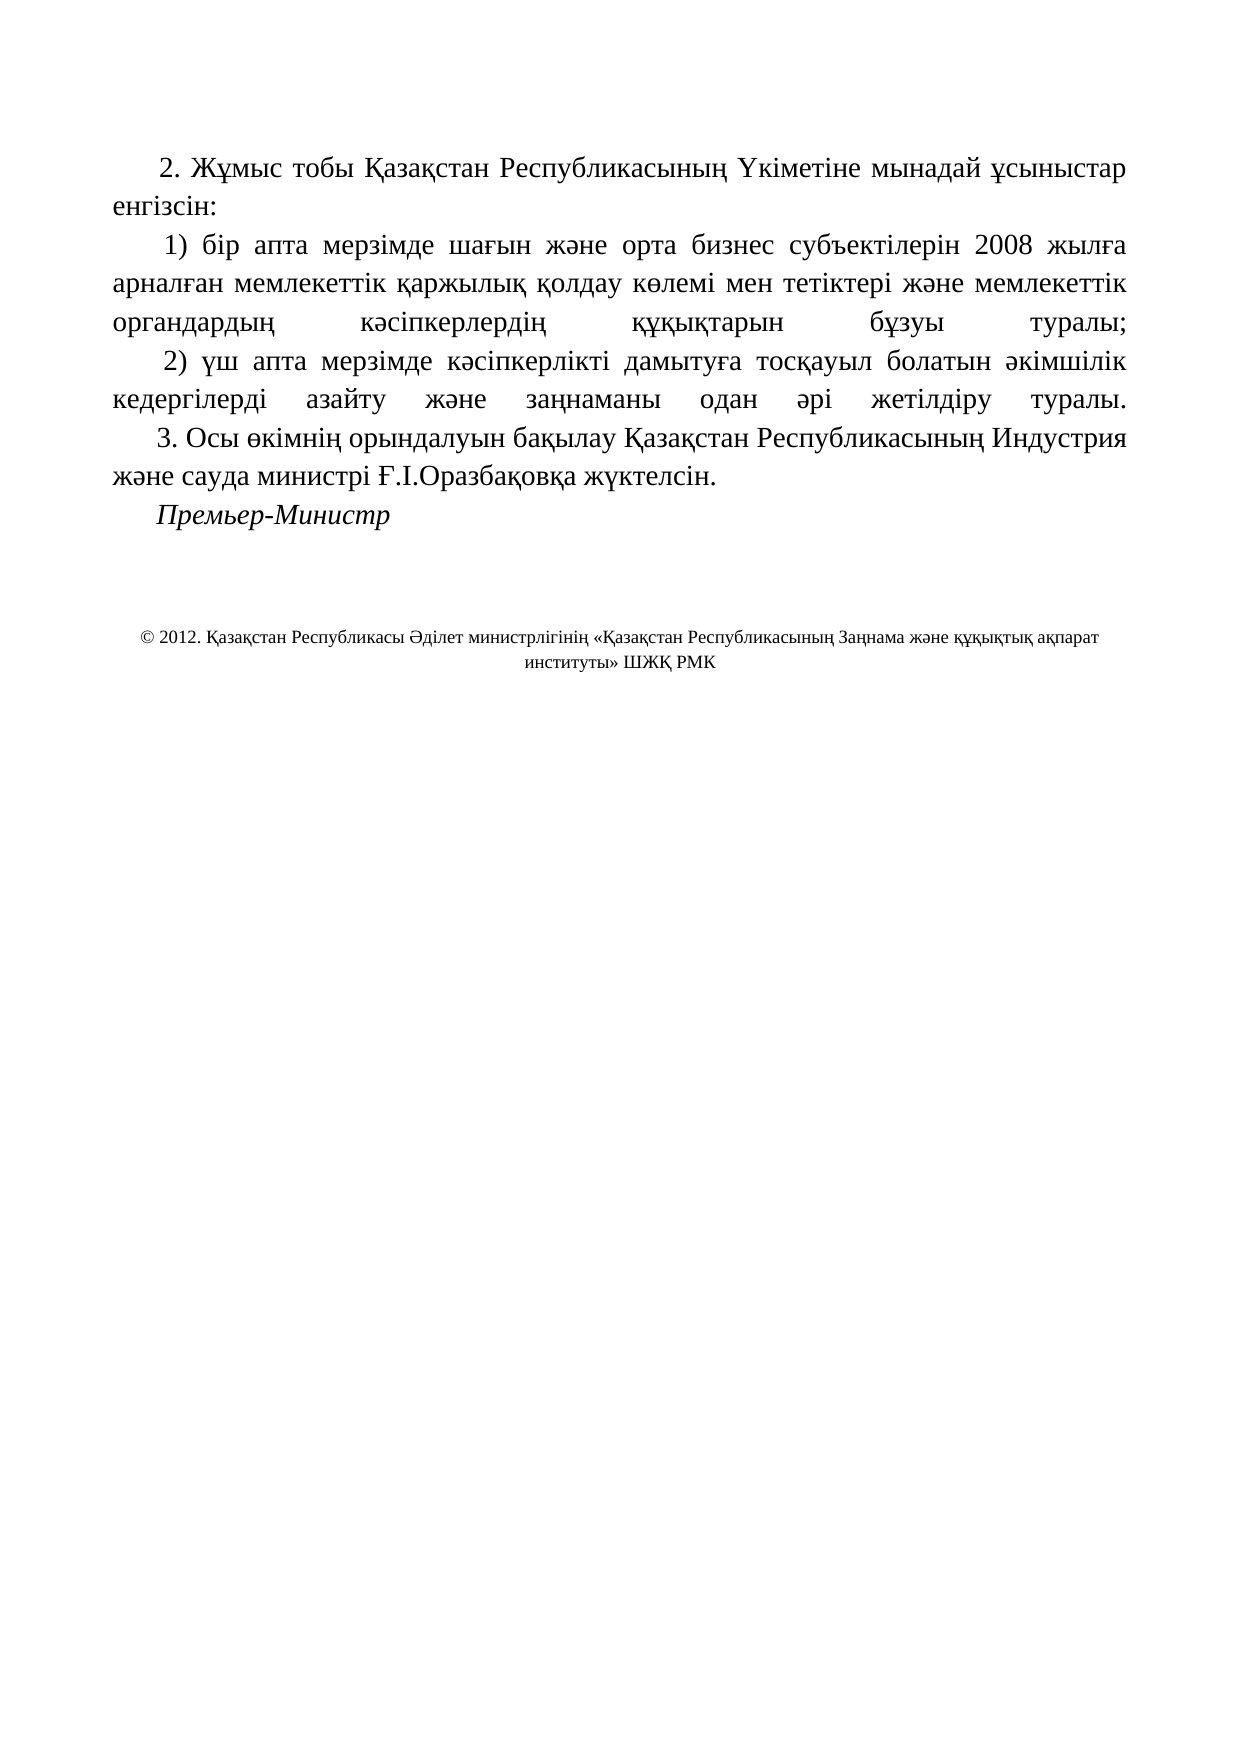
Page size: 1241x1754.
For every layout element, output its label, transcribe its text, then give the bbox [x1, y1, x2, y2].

text 2. Жұмыс тобы Қазақстан Республикасының Үкіметіне мынадай ұсыныстар енгізсін: 1) бір апта мерзімде шағын және орта бизнес субъектілерін 2008 жылға арналған мемлекеттік қаржылық қолдау көлемі мен тетіктері және мемлекеттік органдардың кәсіпкерлердің құқықтарын бұзуы туралы; 2) үш апта мерзімде кәсіпкерлікті дамытуға тосқауыл болатын әкімшілік кедергілерді азайту және заңнаманы одан әрі жетілдіру туралы. 3. Осы өкімнің орындалуын бақылау Қазақстан Республикасының Индустрия және сауда министрі Ғ.І.Оразбақовқа жүктелсін. [112, 150, 1128, 492]
text Премьер-Министр [112, 497, 1128, 530]
text © 2012. Қазақстан Республикасы Әділет министрлігінің «Қазақстан Республикасының Заңнама және құқықтық ақпарат институты» ШЖҚ РМК [112, 626, 1128, 672]
